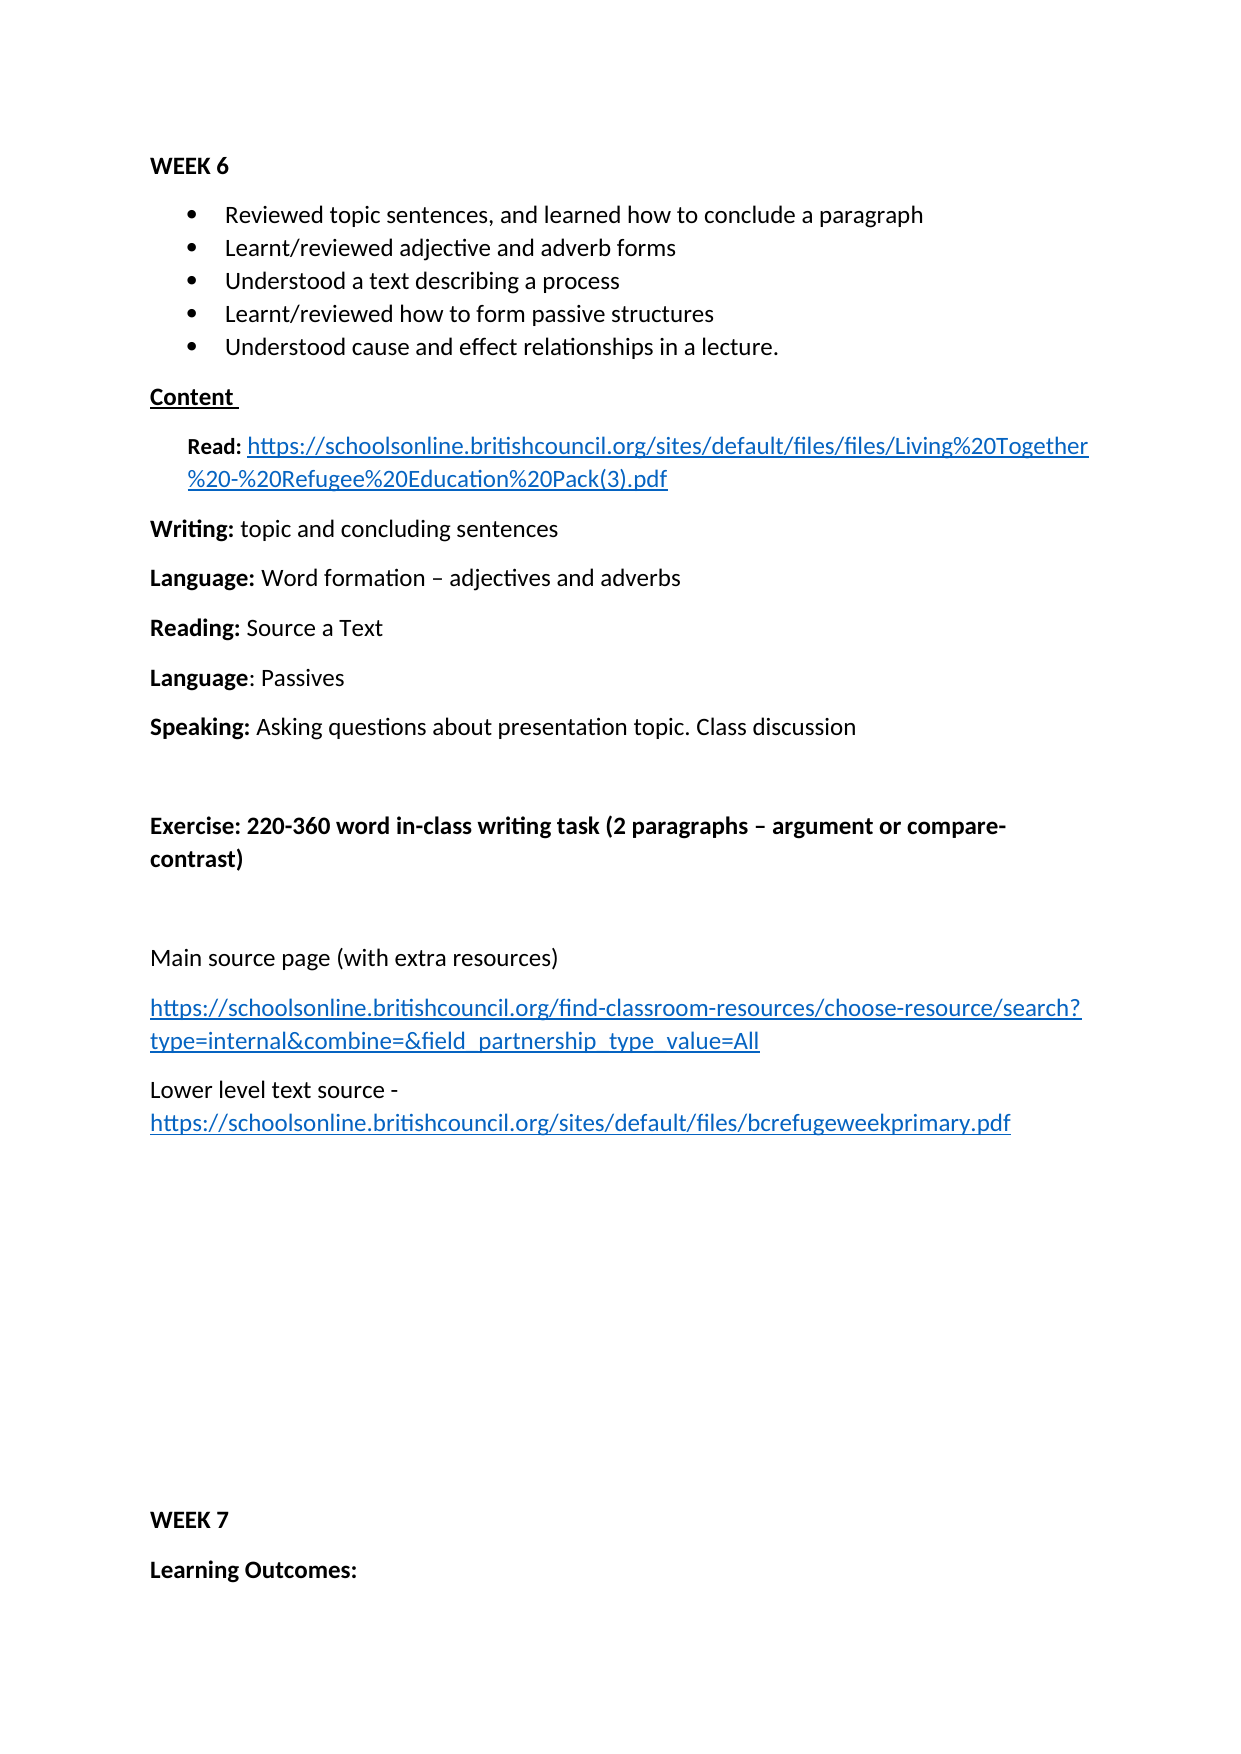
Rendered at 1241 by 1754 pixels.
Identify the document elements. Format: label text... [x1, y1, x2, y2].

list Learnt/reviewed adjective and adverb forms [187, 232, 1090, 263]
list Understood cause and effect relationships in a lecture. [187, 331, 1090, 362]
text https://schoolsonline.britishcouncil.org/find-classroom-resources/choose-resource/search?type=internal&combine=&field_partnership_type_value=All [150, 992, 1090, 1056]
list Understood a text describing a process [187, 265, 1090, 296]
text Speaking: Asking questions about presentation topic. Class discussion [150, 711, 1090, 742]
text WEEK 6 [150, 150, 1090, 181]
text Writing: topic and concluding sentences [150, 513, 1090, 543]
text Reading: Source a Text [150, 612, 1090, 643]
text Exercise: 220-360 word in-class writing task (2 paragraphs – argument or compare-contrast) [150, 810, 1090, 874]
list Reviewed topic sentences, and learned how to conclude a paragraph [187, 199, 1090, 230]
text Read: https://schoolsonline.britishcouncil.org/sites/default/files/files/Living%20Together%20-%20Refugee%20Education%20Pack(3).pdf [187, 430, 1090, 494]
text Content [150, 381, 1090, 411]
list Learnt/reviewed how to form passive structures [187, 298, 1090, 329]
text Lower level text source - https://schoolsonline.britishcouncil.org/sites/default/files/bcrefugeweekprimary.pdf [150, 1074, 1090, 1138]
text Learning Outcomes: [150, 1554, 1090, 1584]
text WEEK 7 [150, 1504, 1090, 1535]
text Language: Passives [150, 662, 1090, 692]
text Language: Word formation – adjectives and adverbs [150, 562, 1090, 593]
text Main source page (with extra resources) [150, 942, 1090, 973]
